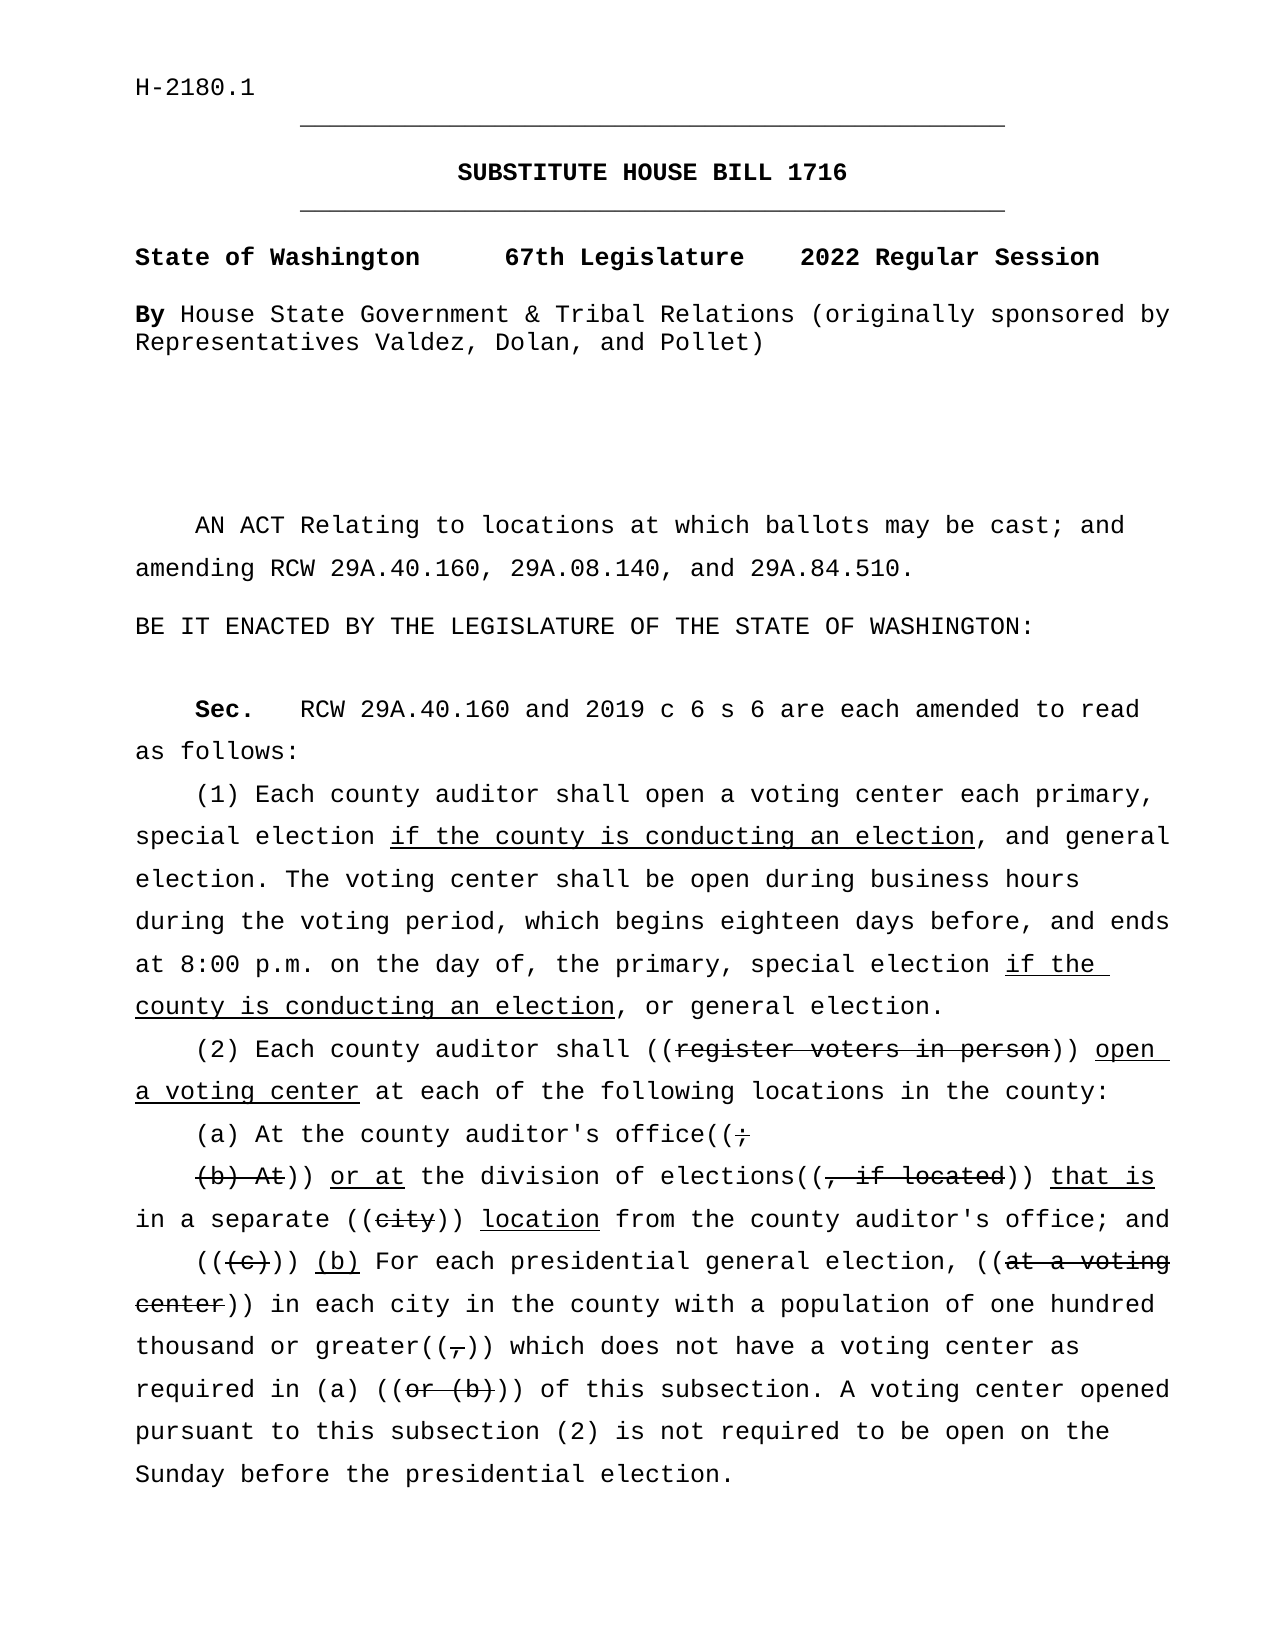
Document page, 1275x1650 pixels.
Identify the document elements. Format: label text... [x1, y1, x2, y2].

text Sec. RCW 29A.40.160 and 2019 c 6 s 6 are each amended to read as follows: [135, 683, 1170, 768]
text BE IT ENACTED BY THE LEGISLATURE OF THE STATE OF WASHINGTON: [135, 613, 1170, 642]
text By House State Government & Tribal Relations (originally sponsored by Representatives Valdez, Dolan, and Pollet) [135, 302, 1170, 358]
text (((c))) (b) For each presidential general election, ((at a voting center)) in each city in the county with a population of one hundred thousand or greater((,)) which does not have a voting center as required in (a) ((or (b))) of this subsection. A voting center opened pursuant to this subsection (2) is not required to be open on the Sunday before the presidential election. [135, 1236, 1170, 1491]
text _______________________________________________ [135, 188, 1170, 217]
text H-2180.1 [135, 75, 1170, 103]
text _______________________________________________ [135, 103, 1170, 132]
text (a) At the county auditor's office((; [135, 1108, 1170, 1151]
text State of Washington 67th Legislature 2022 Regular Session [135, 245, 1170, 273]
text AN ACT Relating to locations at which ballots may be cast; and amending RCW 29A.40.160, 29A.08.140, and 29A.84.510. [135, 500, 1170, 585]
text (2) Each county auditor shall ((register voters in person)) open a voting center at each of the following locations in the county: [135, 1023, 1170, 1108]
text (1) Each county auditor shall open a voting center each primary, special election if the county is conducting an election, and general election. The voting center shall be open during business hours during the voting period, which begins eighteen days before, and ends at 8:00 p.m. on the day of, the primary, special election if the county is conducting an election, or general election. [135, 768, 1170, 1023]
text SUBSTITUTE HOUSE BILL 1716 [135, 160, 1170, 188]
text (b) At)) or at the division of elections((, if located)) that is in a separate ((city)) location from the county auditor's office; and [135, 1151, 1170, 1236]
